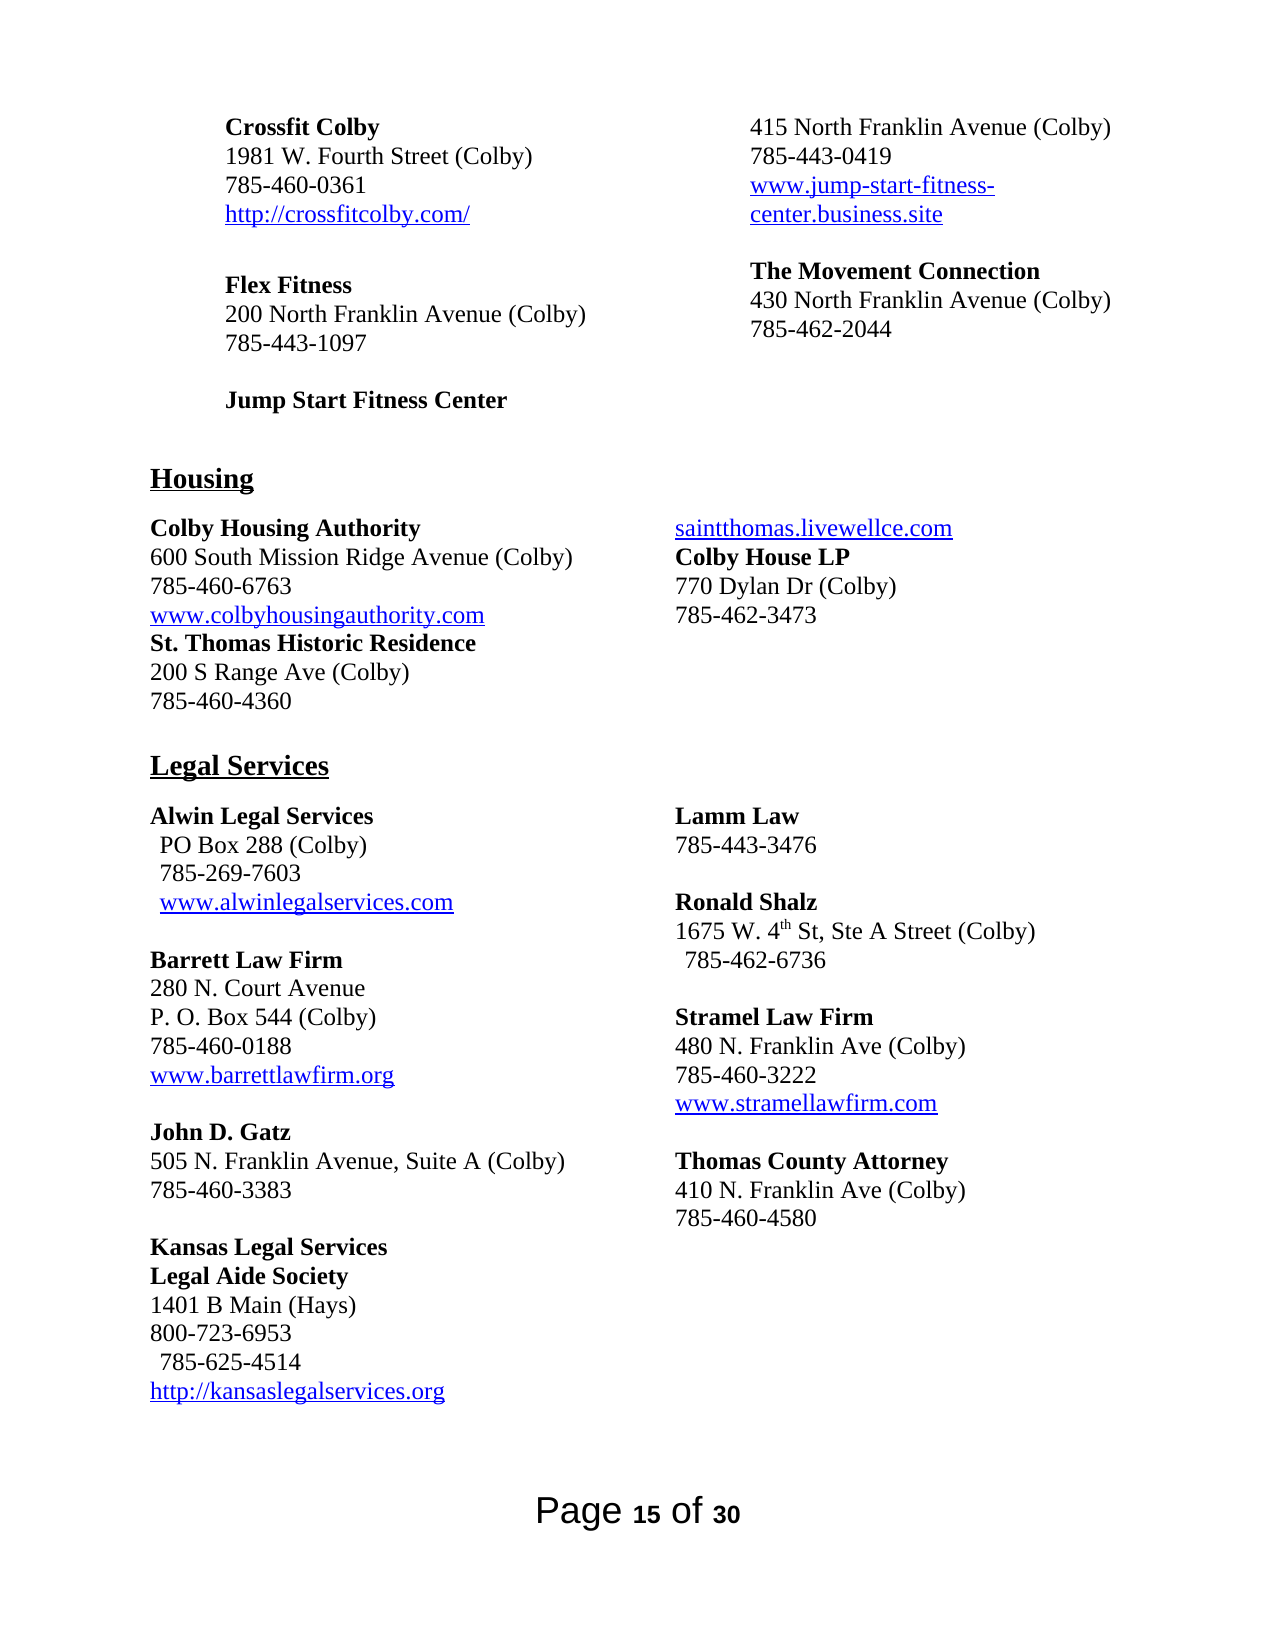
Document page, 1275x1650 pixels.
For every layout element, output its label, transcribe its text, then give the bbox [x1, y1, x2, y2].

text 1675 W. 4th St, Ste A Street (Colby) [637, 916, 1125, 945]
text Legal Aide Society [84, 1261, 600, 1290]
text Jump Start Fitness Center [150, 386, 600, 414]
text St. Thomas Historic Residence [150, 628, 600, 657]
text Alwin Legal Services [84, 801, 600, 830]
text 785-460-4580 [637, 1203, 1125, 1232]
text 200 S Range Ave (Colby) [150, 657, 600, 686]
text Colby House LP [675, 542, 1125, 571]
text 505 N. Franklin Avenue, Suite A (Colby) [84, 1146, 600, 1175]
text 785-462-2044 [675, 314, 1125, 342]
text 1401 B Main (Hays) [84, 1290, 600, 1318]
text 480 N. Franklin Ave (Colby) [637, 1031, 1125, 1060]
text 785-460-3222 [637, 1060, 1125, 1088]
text 1981 W. Fourth Street (Colby) [150, 141, 600, 170]
text 785-460-6763 [150, 571, 600, 600]
text 410 N. Franklin Ave (Colby) [637, 1175, 1125, 1203]
text www.jump-start-fitness-center.business.site [750, 170, 1125, 227]
text Kansas Legal Services [84, 1232, 600, 1261]
text www.colbyhousingauthority.com [150, 600, 600, 628]
text 785-460-0188 [84, 1031, 600, 1060]
text 785-443-3476 [637, 830, 1125, 858]
text Lamm Law [637, 801, 1125, 830]
text 280 N. Court Avenue [150, 973, 600, 1002]
text Ronald Shalz [637, 887, 1125, 916]
text www.stramellawfirm.com [637, 1088, 1125, 1117]
text The Movement Connection [675, 256, 1125, 285]
text Stramel Law Firm [637, 1002, 1125, 1031]
text www.barrettlawfirm.org [84, 1060, 600, 1088]
text Flex Fitness [150, 271, 600, 299]
text www.alwinlegalservices.com [84, 887, 600, 916]
text 785-269-7603 [84, 858, 600, 887]
text 785-460-0361 [150, 170, 600, 199]
text P. O. Box 544 (Colby) [150, 1002, 600, 1031]
text 785-460-3383 [84, 1175, 600, 1203]
text Colby Housing Authority [150, 513, 600, 542]
text http://kansaslegalservices.org [84, 1376, 600, 1405]
text PO Box 288 (Colby) [84, 830, 600, 858]
text 785-462-3473 [675, 600, 1125, 628]
text 785-462-6736 [637, 945, 1125, 973]
text Barrett Law Firm [150, 945, 600, 973]
subtitle Housing [150, 461, 1125, 494]
text 415 North Franklin Avenue (Colby) [675, 112, 1125, 141]
text 200 North Franklin Avenue (Colby) [150, 299, 600, 328]
text 785-443-1097 [150, 328, 600, 357]
text Crossfit Colby [150, 112, 600, 141]
text Legal Services [150, 748, 1125, 782]
text 430 North Franklin Avenue (Colby) [675, 285, 1125, 314]
text saintthomas.livewellce.com [675, 513, 1125, 542]
text Thomas County Attorney [637, 1146, 1125, 1175]
text 785-460-4360 [150, 686, 600, 715]
text 785-443-0419 [675, 141, 1125, 170]
text 600 South Mission Ridge Avenue (Colby) [150, 542, 600, 571]
text 785-625-4514 [84, 1347, 600, 1376]
text 800-723-6953 [84, 1318, 600, 1347]
text 770 Dylan Dr (Colby) [675, 571, 1125, 600]
text John D. Gatz [84, 1117, 600, 1146]
text http://crossfitcolby.com/ [150, 199, 600, 227]
